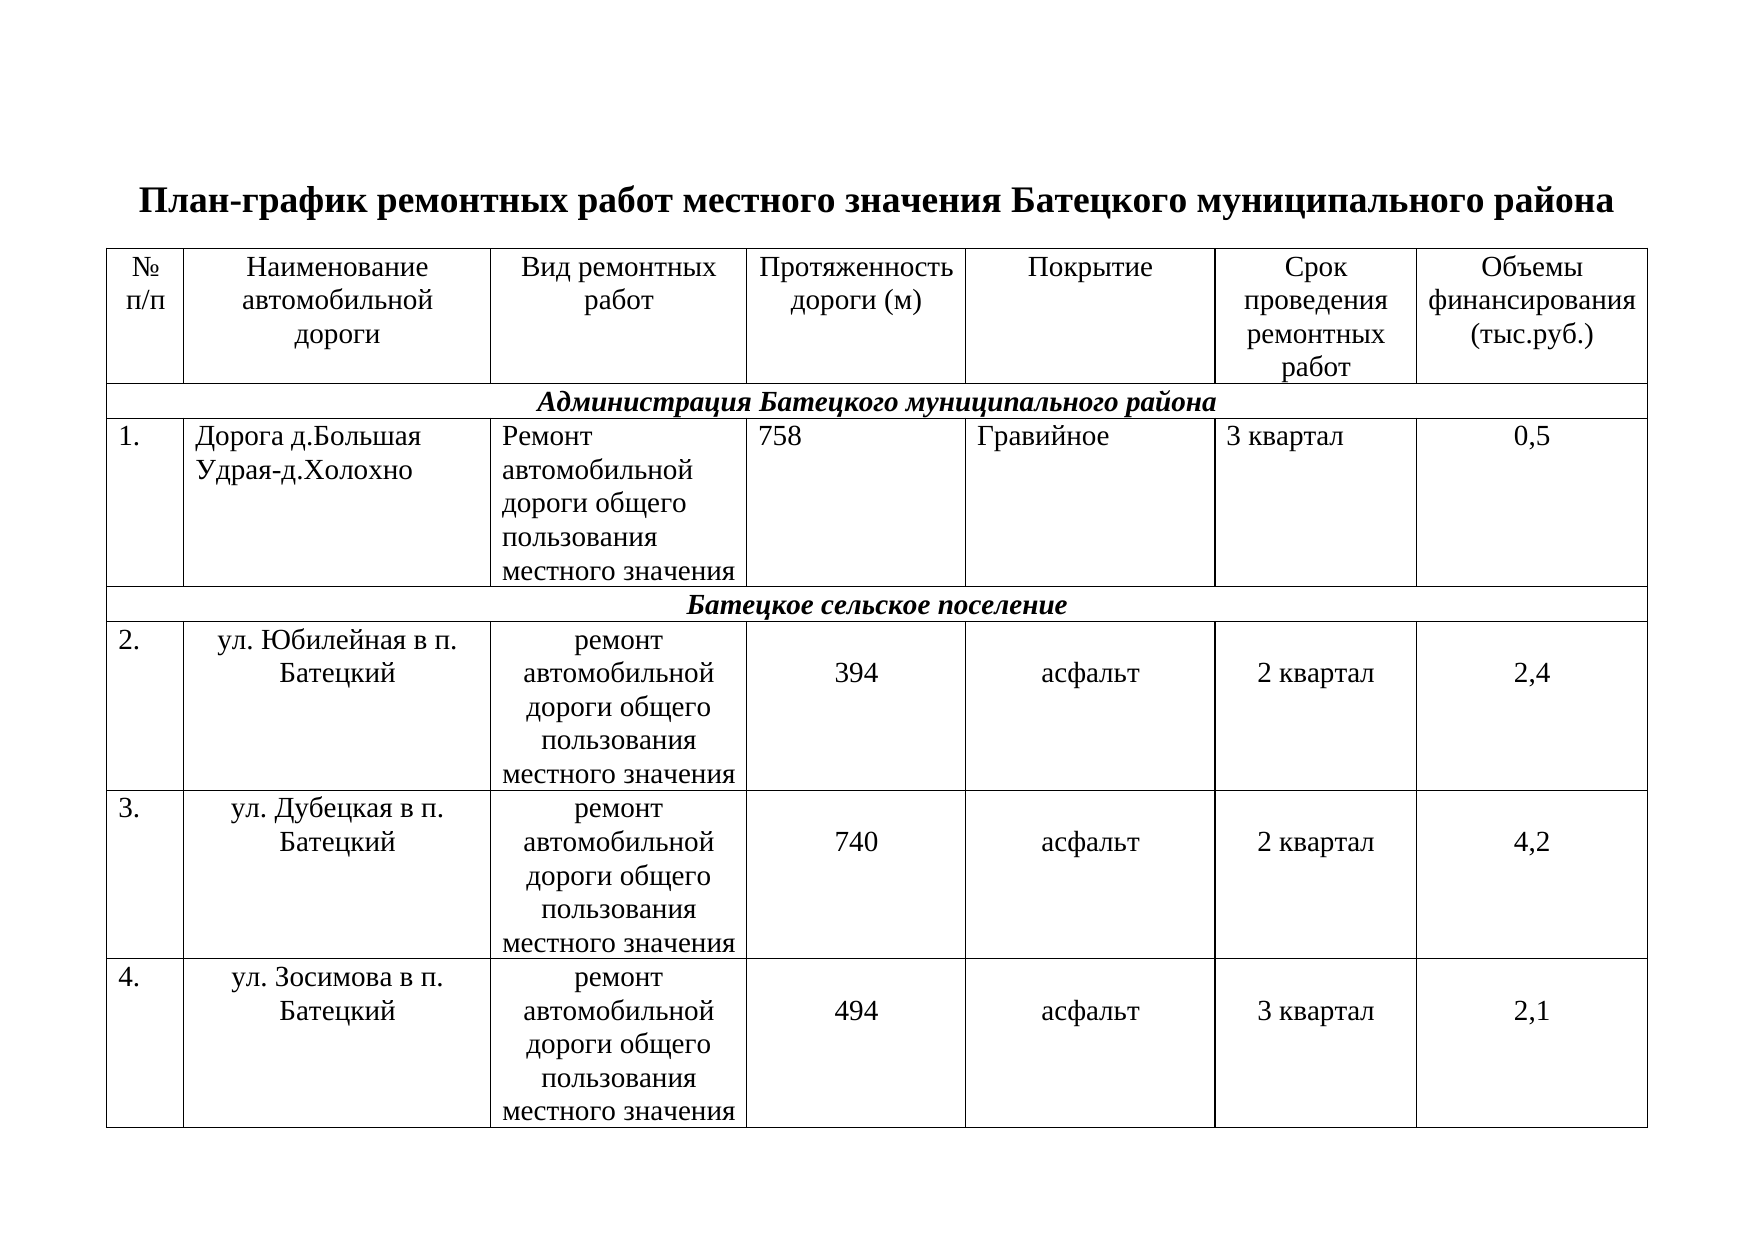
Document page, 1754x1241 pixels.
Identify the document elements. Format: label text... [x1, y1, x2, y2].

table_cell 0,5 [1417, 419, 1647, 586]
table_header Объемы финансирования (тыс.руб.) [1417, 249, 1647, 383]
table_header Срок проведения ремонтных работ [1216, 249, 1416, 383]
table_cell асфальт [966, 622, 1214, 789]
table_cell Гравийное [966, 419, 1214, 586]
table_header Покрытие [966, 249, 1214, 383]
table_cell 1. [107, 419, 183, 586]
table_cell Администрация Батецкого муниципального района [107, 384, 1647, 417]
table_cell 2. [107, 622, 183, 789]
table_cell 2,1 [1417, 959, 1647, 1127]
table_cell 2,4 [1417, 622, 1647, 789]
table_cell 2 квартал [1216, 622, 1416, 789]
table_cell асфальт [966, 959, 1214, 1127]
table_cell 4. [107, 959, 183, 1127]
table_cell ул. Дубецкая в п. Батецкий [184, 791, 490, 958]
table_header № п/п [107, 249, 183, 383]
table_cell Ремонт автомобильной дороги общего пользования местного значения [491, 419, 746, 586]
text План-график ремонтных работ местного значения Батецкого муниципального района [118, 177, 1636, 220]
table_cell 2 квартал [1216, 791, 1416, 958]
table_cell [491, 959, 746, 1127]
table_header Наименование автомобильной дороги [184, 249, 490, 383]
table_cell 494 [747, 959, 965, 1127]
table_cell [491, 791, 746, 958]
table_cell асфальт [966, 791, 1214, 958]
table_header Вид ремонтных работ [491, 249, 746, 383]
table_cell Дорога д.Большая Удрая-д.Холохно [184, 419, 490, 586]
table_cell Батецкое сельское поселение [107, 587, 1647, 621]
table_cell 394 [747, 622, 965, 789]
table_cell ул. Юбилейная в п. Батецкий [184, 622, 490, 789]
table_cell 740 [747, 791, 965, 958]
table_cell 4,2 [1417, 791, 1647, 958]
table_cell ремонт автомобильной дороги общего пользования местного значения [491, 622, 746, 789]
table_cell 3. [107, 791, 183, 958]
table_cell 3 квартал [1216, 959, 1416, 1127]
table_cell ул. Зосимова в п. Батецкий [184, 959, 490, 1127]
table_cell 3 квартал [1216, 419, 1416, 586]
table_header Протяженность дороги (м) [747, 249, 965, 383]
table_cell 758 [747, 419, 965, 586]
